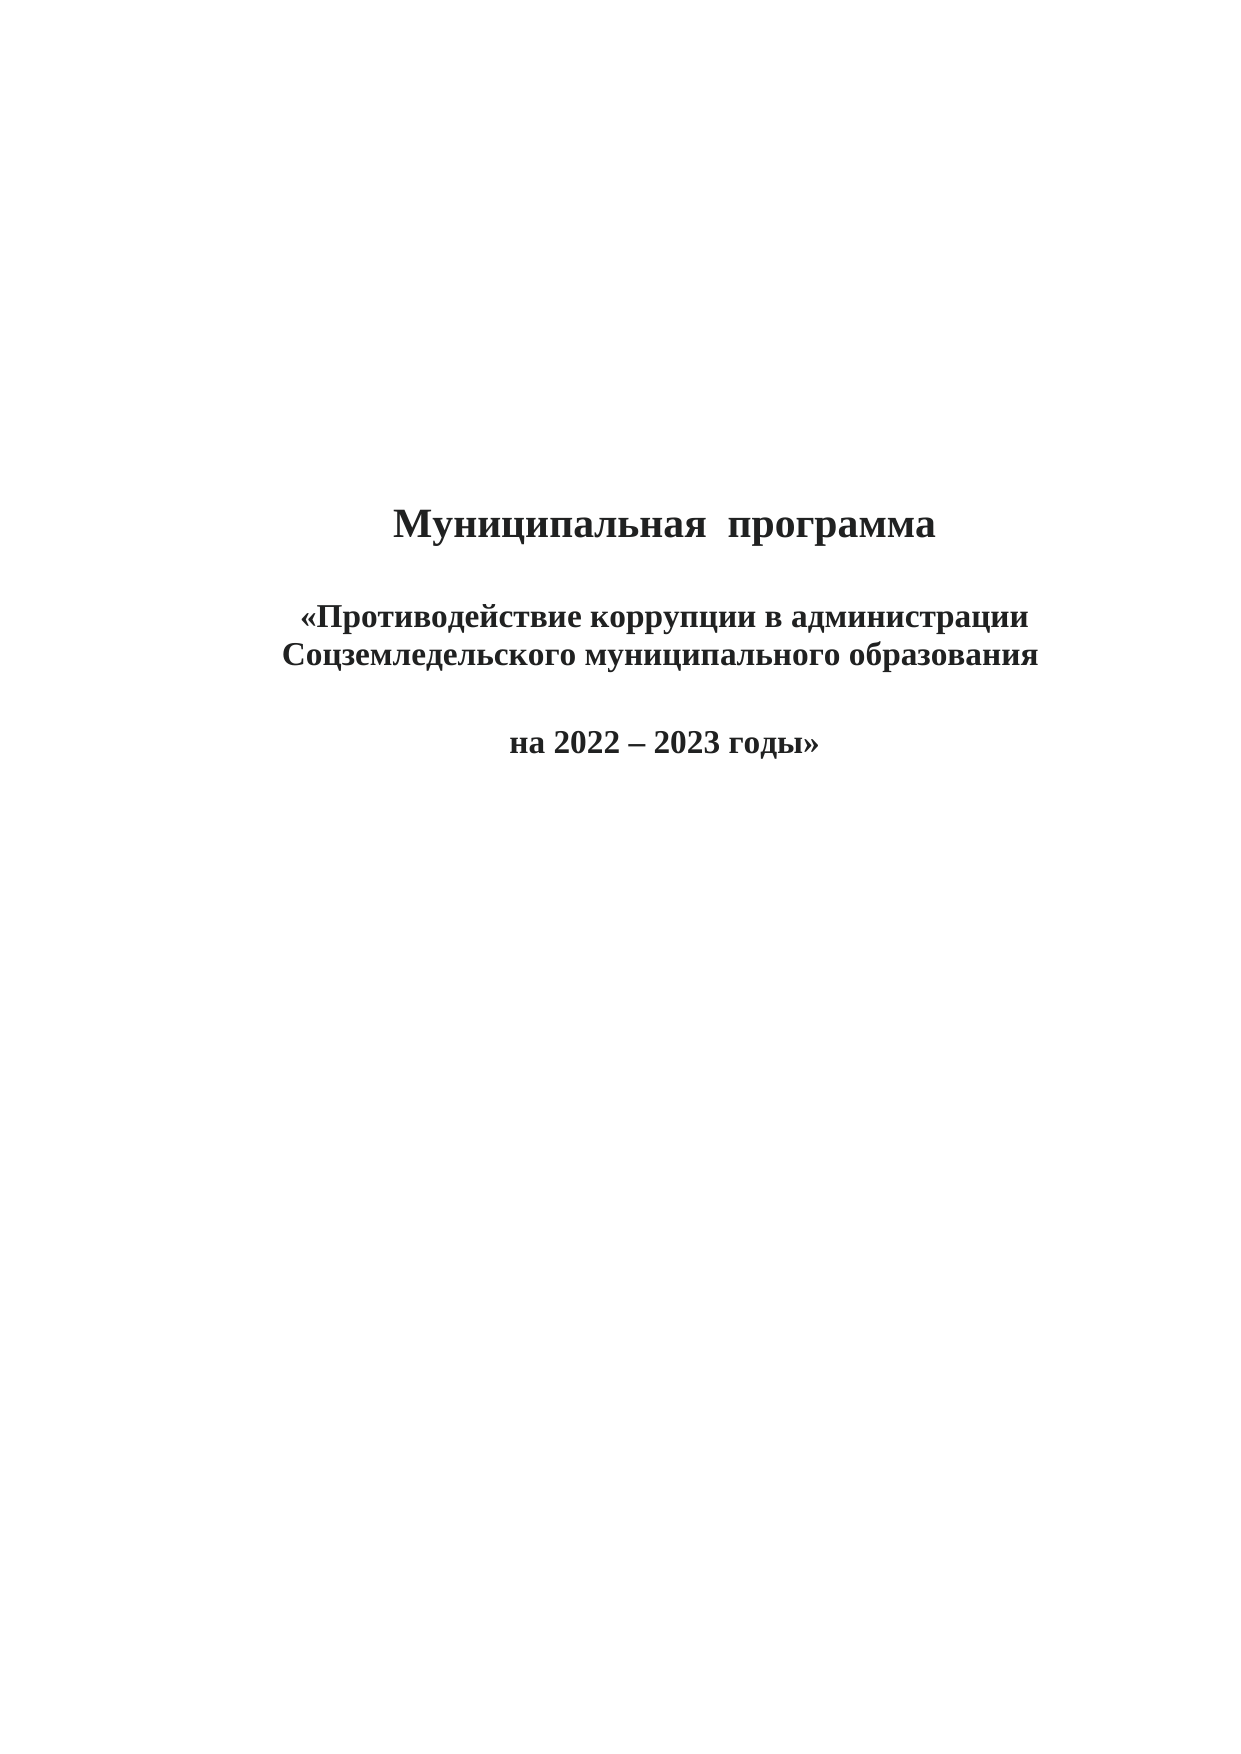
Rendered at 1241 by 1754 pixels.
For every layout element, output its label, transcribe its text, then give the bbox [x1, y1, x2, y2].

text Муниципальная программа [177, 498, 1152, 546]
text на 2022 – 2023 годы» [177, 723, 1152, 761]
text «Противодействие коррупции в администрации Соцземледельского муниципального образования [177, 596, 1152, 673]
